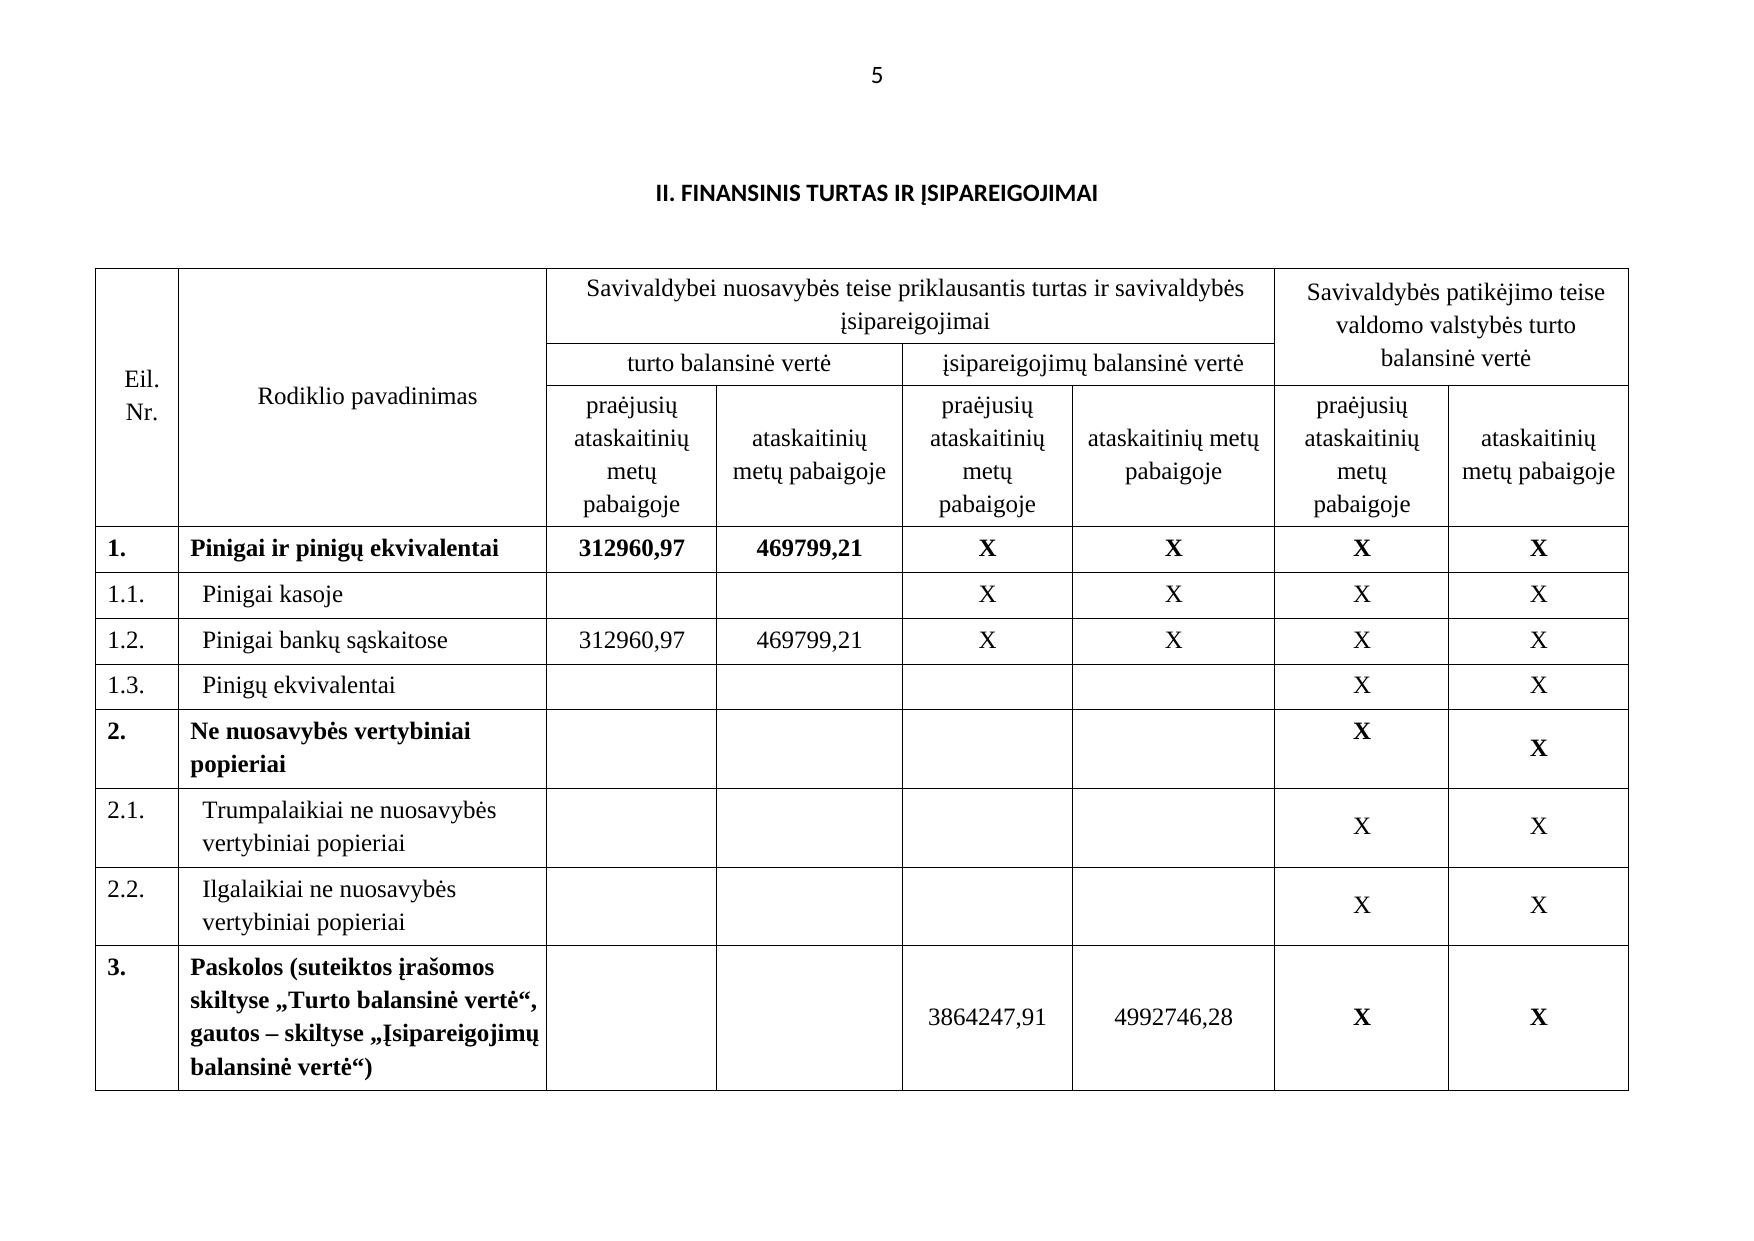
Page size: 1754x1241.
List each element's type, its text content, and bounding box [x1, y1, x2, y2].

table_header Savivaldybės patikėjimo teise valdomo valstybės turto balansinė vertė [1275, 269, 1628, 385]
table_cell 469799,21 [717, 527, 902, 572]
table_cell 312960,97 [547, 527, 716, 572]
table_cell [717, 710, 902, 788]
table_cell X [1449, 868, 1628, 945]
table_cell Ne nuosavybės vertybiniai popieriai [179, 710, 546, 788]
table_cell [717, 573, 902, 618]
table_cell 2.2. [96, 868, 178, 945]
table_cell 1.3. [96, 665, 178, 709]
table_cell 312960,97 [547, 619, 716, 663]
table_cell 3864247,91 [903, 946, 1072, 1090]
table_cell X [1449, 946, 1628, 1090]
table_cell 2.1. [96, 789, 178, 867]
table_cell 2. [96, 710, 178, 788]
table_cell X [903, 527, 1072, 572]
table_cell turto balansinė vertė [547, 344, 902, 385]
table_cell X [1275, 789, 1448, 867]
table_cell 4992746,28 [1073, 946, 1274, 1090]
table_cell [547, 789, 716, 867]
title II. FINANSINIS TURTAS IR ĮSIPAREIGOJIMAI [118, 177, 1636, 208]
table_header Rodiklio pavadinimas [179, 269, 546, 526]
table_cell [717, 946, 902, 1090]
table_cell 1. [96, 527, 178, 572]
table_cell [547, 868, 716, 945]
table_cell [717, 868, 902, 945]
table_cell X [1275, 710, 1448, 788]
table_header Eil. Nr. [96, 269, 178, 526]
table_cell 469799,21 [717, 619, 902, 663]
table_cell [717, 789, 902, 867]
table_header Savivaldybei nuosavybės teise priklausantis turtas ir savivaldybės įsipareigojimai [547, 269, 1274, 343]
table_cell X [1275, 619, 1448, 663]
table_cell X [1275, 573, 1448, 618]
table_cell X [1275, 527, 1448, 572]
table_cell X [1449, 527, 1628, 572]
table_cell [547, 573, 716, 618]
table_cell Pinigai ir pinigų ekvivalentai [179, 527, 546, 572]
table_cell X [1275, 665, 1448, 709]
table_cell [1073, 789, 1274, 867]
table_cell [903, 868, 1072, 945]
table_cell Pinigai bankų sąskaitose [179, 619, 546, 663]
table_cell ataskaitinių metų pabaigoje [1449, 386, 1628, 526]
table_cell [547, 710, 716, 788]
table_cell X [1449, 619, 1628, 663]
table_cell X [903, 619, 1072, 663]
table_cell X [1449, 789, 1628, 867]
table_cell X [1449, 710, 1628, 788]
table_cell Ilgalaikiai ne nuosavybės vertybiniai popieriai [179, 868, 546, 945]
table_cell X [1275, 946, 1448, 1090]
table_cell [903, 665, 1072, 709]
table_cell praėjusių ataskaitinių metų pabaigoje [1275, 386, 1448, 526]
table_cell [717, 665, 902, 709]
table_cell ataskaitinių metų pabaigoje [1073, 386, 1274, 526]
table_cell 1.1. [96, 573, 178, 618]
table_cell ataskaitinių metų pabaigoje [717, 386, 902, 526]
table_cell [547, 665, 716, 709]
table_cell Pinigų ekvivalentai [179, 665, 546, 709]
table_cell X [1275, 868, 1448, 945]
table_cell Pinigai kasoje [179, 573, 546, 618]
table_cell X [1449, 573, 1628, 618]
table_cell Trumpalaikiai ne nuosavybės vertybiniai popieriai [179, 789, 546, 867]
table_cell X [1073, 619, 1274, 663]
table_cell [1073, 868, 1274, 945]
table_cell [1073, 665, 1274, 709]
table_cell [1073, 710, 1274, 788]
table_cell X [903, 573, 1072, 618]
table_cell Paskolos (suteiktos įrašomos skiltyse „Turto balansinė vertė“, gautos – skiltyse „Įsipareigojimų balansinė vertė“) [179, 946, 546, 1090]
table_cell įsipareigojimų balansinė vertė [903, 344, 1274, 385]
table_cell X [1073, 573, 1274, 618]
table_cell 3. [96, 946, 178, 1090]
table_cell X [1073, 527, 1274, 572]
table_cell praėjusių ataskaitinių metų pabaigoje [547, 386, 716, 526]
table_cell praėjusių ataskaitinių metų pabaigoje [903, 386, 1072, 526]
table_cell 1.2. [96, 619, 178, 663]
table_cell [547, 946, 716, 1090]
table_cell [903, 710, 1072, 788]
table_cell [903, 789, 1072, 867]
table_cell X [1449, 665, 1628, 709]
